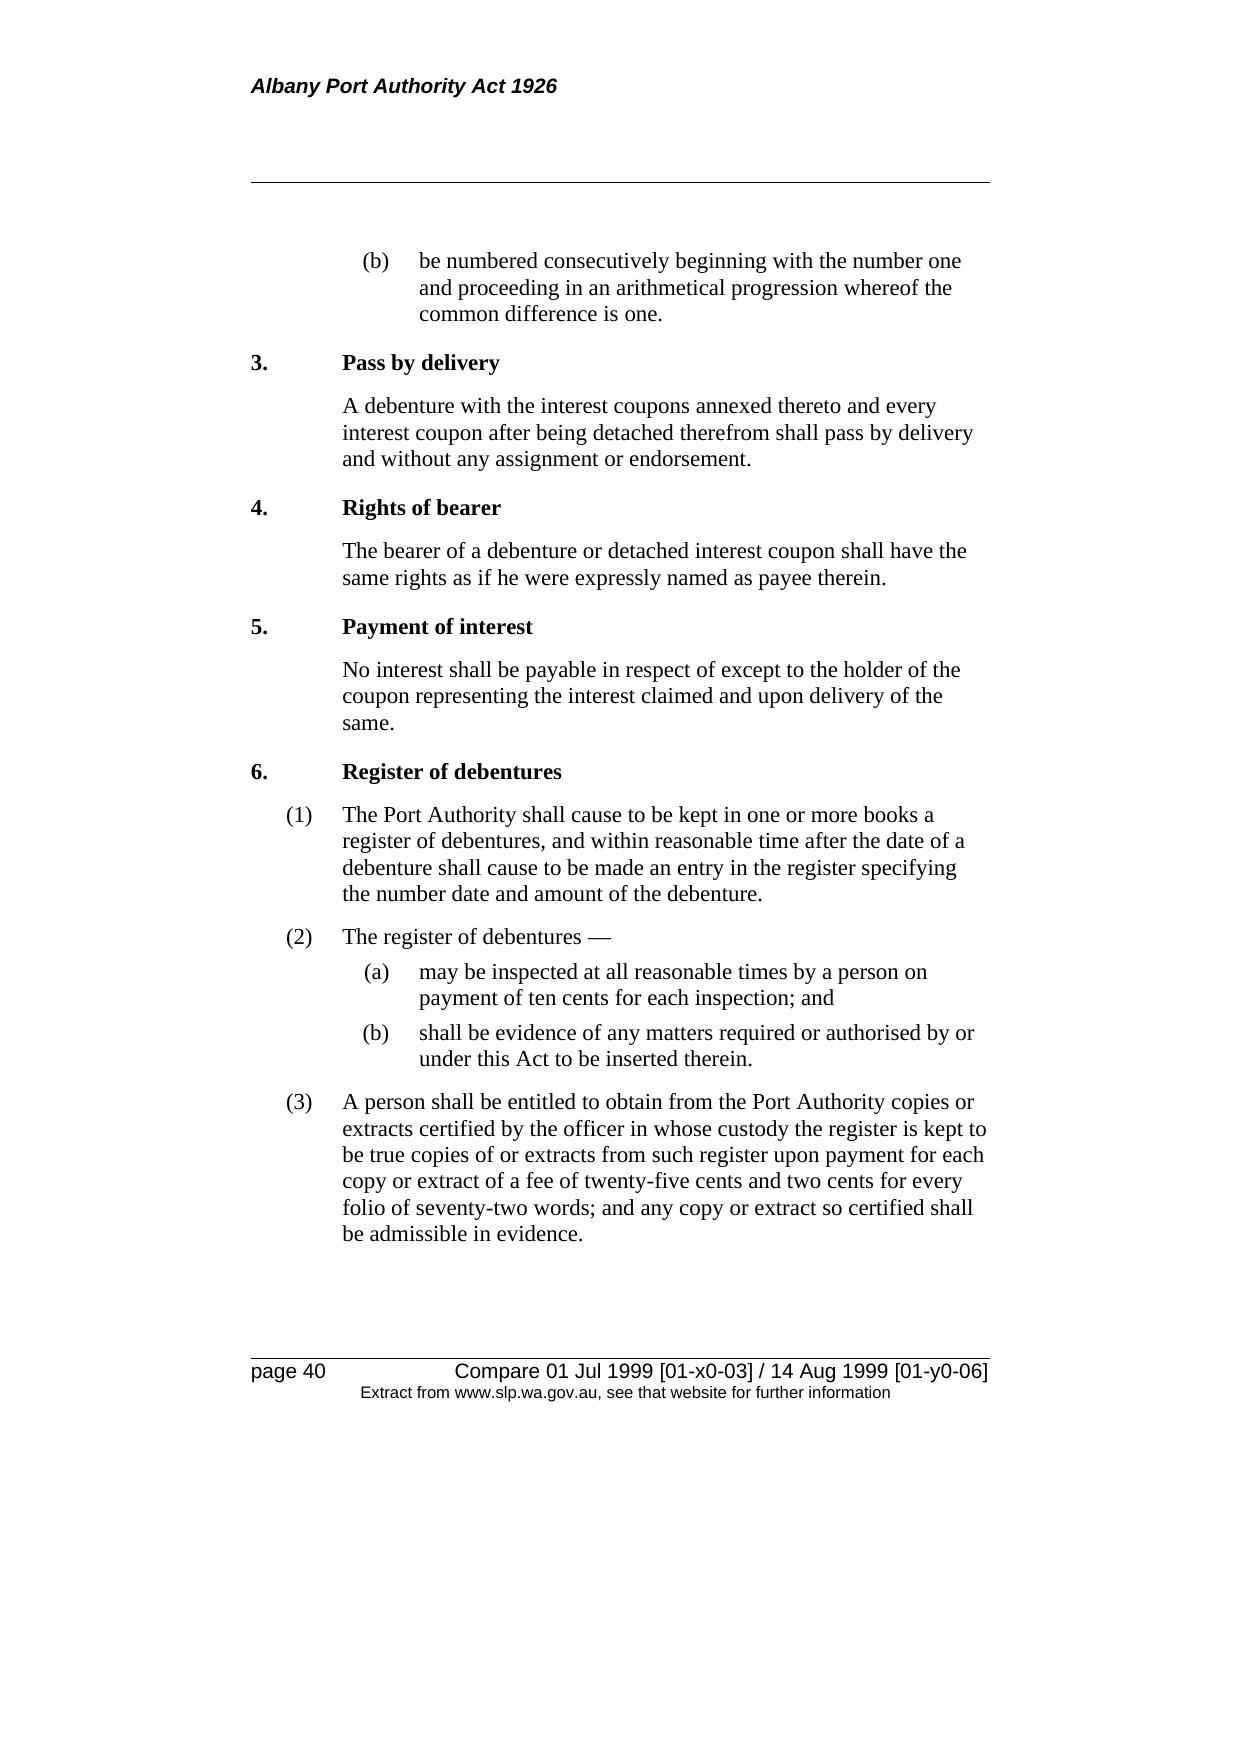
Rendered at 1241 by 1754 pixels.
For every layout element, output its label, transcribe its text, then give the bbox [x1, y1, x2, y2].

text (b) shall be evidence of any matters required or authorised by or under this Act to be inserted therein. [251, 1019, 990, 1072]
subtitle 3. Pass by delivery [251, 349, 990, 376]
text (1) The Port Authority shall cause to be kept in one or more books a register of debentures, and within reasonable time after the date of a debenture shall cause to be made an entry in the register specifying the number date and amount of the debenture. [251, 801, 990, 907]
text (2) The register of debentures — [251, 923, 990, 949]
text (b) be numbered consecutively beginning with the number one and proceeding in an arithmetical progression whereof the common difference is one. [251, 247, 990, 327]
text No interest shall be payable in respect of except to the holder of the coupon representing the interest claimed and upon delivery of the same. [251, 656, 990, 735]
text (a) may be inspected at all reasonable times by a person on payment of ten cents for each inspection; and [251, 958, 990, 1011]
text (3) A person shall be entitled to obtain from the Port Authority copies or extracts certified by the officer in whose custody the register is kept to be true copies of or extracts from such register upon payment for each copy or extract of a fee of twenty-five cents and two cents for every folio of seventy-two words; and any copy or extract so certified shall be admissible in evidence. [251, 1088, 990, 1246]
text A debenture with the interest coupons annexed thereto and every interest coupon after being detached therefrom shall pass by delivery and without any assignment or endorsement. [251, 392, 990, 472]
subtitle 4. Rights of bearer [251, 494, 990, 521]
subtitle 5. Payment of interest [251, 613, 990, 639]
text The bearer of a debenture or detached interest coupon shall have the same rights as if he were expressly named as payee therein. [251, 537, 990, 590]
subtitle 6. Register of debentures [251, 758, 990, 784]
